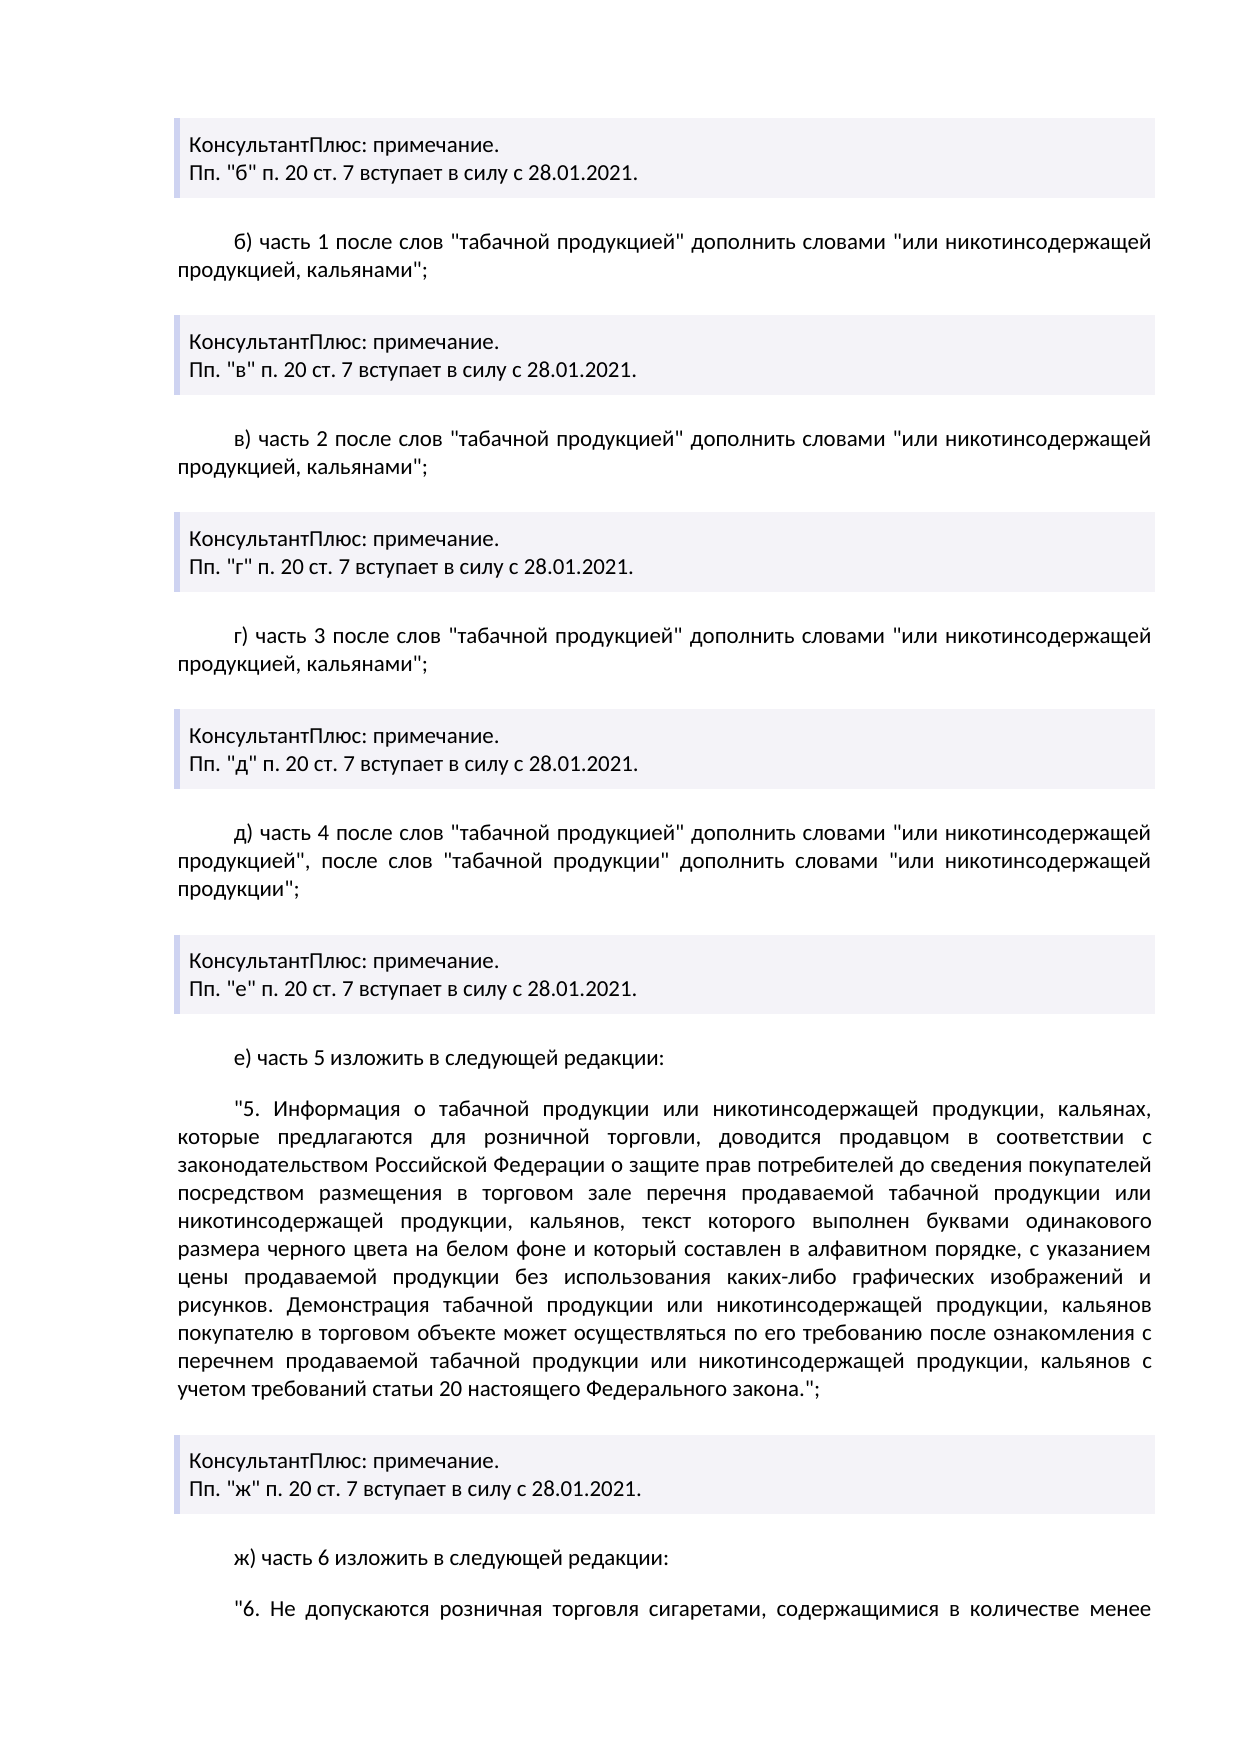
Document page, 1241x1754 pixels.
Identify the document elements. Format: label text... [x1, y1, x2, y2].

text г) часть 3 после слов "табачной продукцией" дополнить словами "или никотинсодержащей продукцией, кальянами"; [177, 621, 1152, 677]
text ж) часть 6 изложить в следующей редакции: [177, 1543, 1152, 1571]
text б) часть 1 после слов "табачной продукцией" дополнить словами "или никотинсодержащей продукцией, кальянами"; [177, 227, 1152, 283]
text д) часть 4 после слов "табачной продукцией" дополнить словами "или никотинсодержащей продукцией", после слов "табачной продукции" дополнить словами "или никотинсодержащей продукции"; [177, 818, 1152, 902]
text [177, 1594, 1152, 1622]
table_header КонсультантПлюс: примечание. Пп. "б" п. 20 ст. 7 вступает в силу с 28.01.2021. [180, 118, 1149, 198]
text е) часть 5 изложить в следующей редакции: [177, 1043, 1152, 1071]
table_header КонсультантПлюс: примечание. Пп. "д" п. 20 ст. 7 вступает в силу с 28.01.2021. [180, 709, 1149, 789]
text "5. Информация о табачной продукции или никотинсодержащей продукции, кальянах, которые предлагаются для розничной торговли, доводится продавцом в соответствии с законодательством Российской Федерации о защите прав потребителей до сведения покупателей посредством размещения в торговом зале перечня продаваемой табачной продукции или никотинсодержащей продукции, кальянов, текст которого выполнен буквами одинакового размера черного цвета на белом фоне и который составлен в алфавитном порядке, с указанием цены продаваемой продукции без использования каких-либо графических изображений и рисунков. Демонстрация табачной продукции или никотинсодержащей продукции, кальянов покупателю в торговом объекте может осуществляться по его требованию после ознакомления с перечнем продаваемой табачной продукции или никотинсодержащей продукции, кальянов с учетом требований статьи 20 настоящего Федерального закона."; [177, 1094, 1152, 1402]
table_header КонсультантПлюс: примечание. Пп. "в" п. 20 ст. 7 вступает в силу с 28.01.2021. [180, 315, 1149, 395]
table_header КонсультантПлюс: примечание. Пп. "ж" п. 20 ст. 7 вступает в силу с 28.01.2021. [180, 1435, 1149, 1514]
table_header КонсультантПлюс: примечание. Пп. "г" п. 20 ст. 7 вступает в силу с 28.01.2021. [180, 512, 1149, 592]
table_header КонсультантПлюс: примечание. Пп. "е" п. 20 ст. 7 вступает в силу с 28.01.2021. [180, 935, 1149, 1014]
text в) часть 2 после слов "табачной продукцией" дополнить словами "или никотинсодержащей продукцией, кальянами"; [177, 424, 1152, 480]
